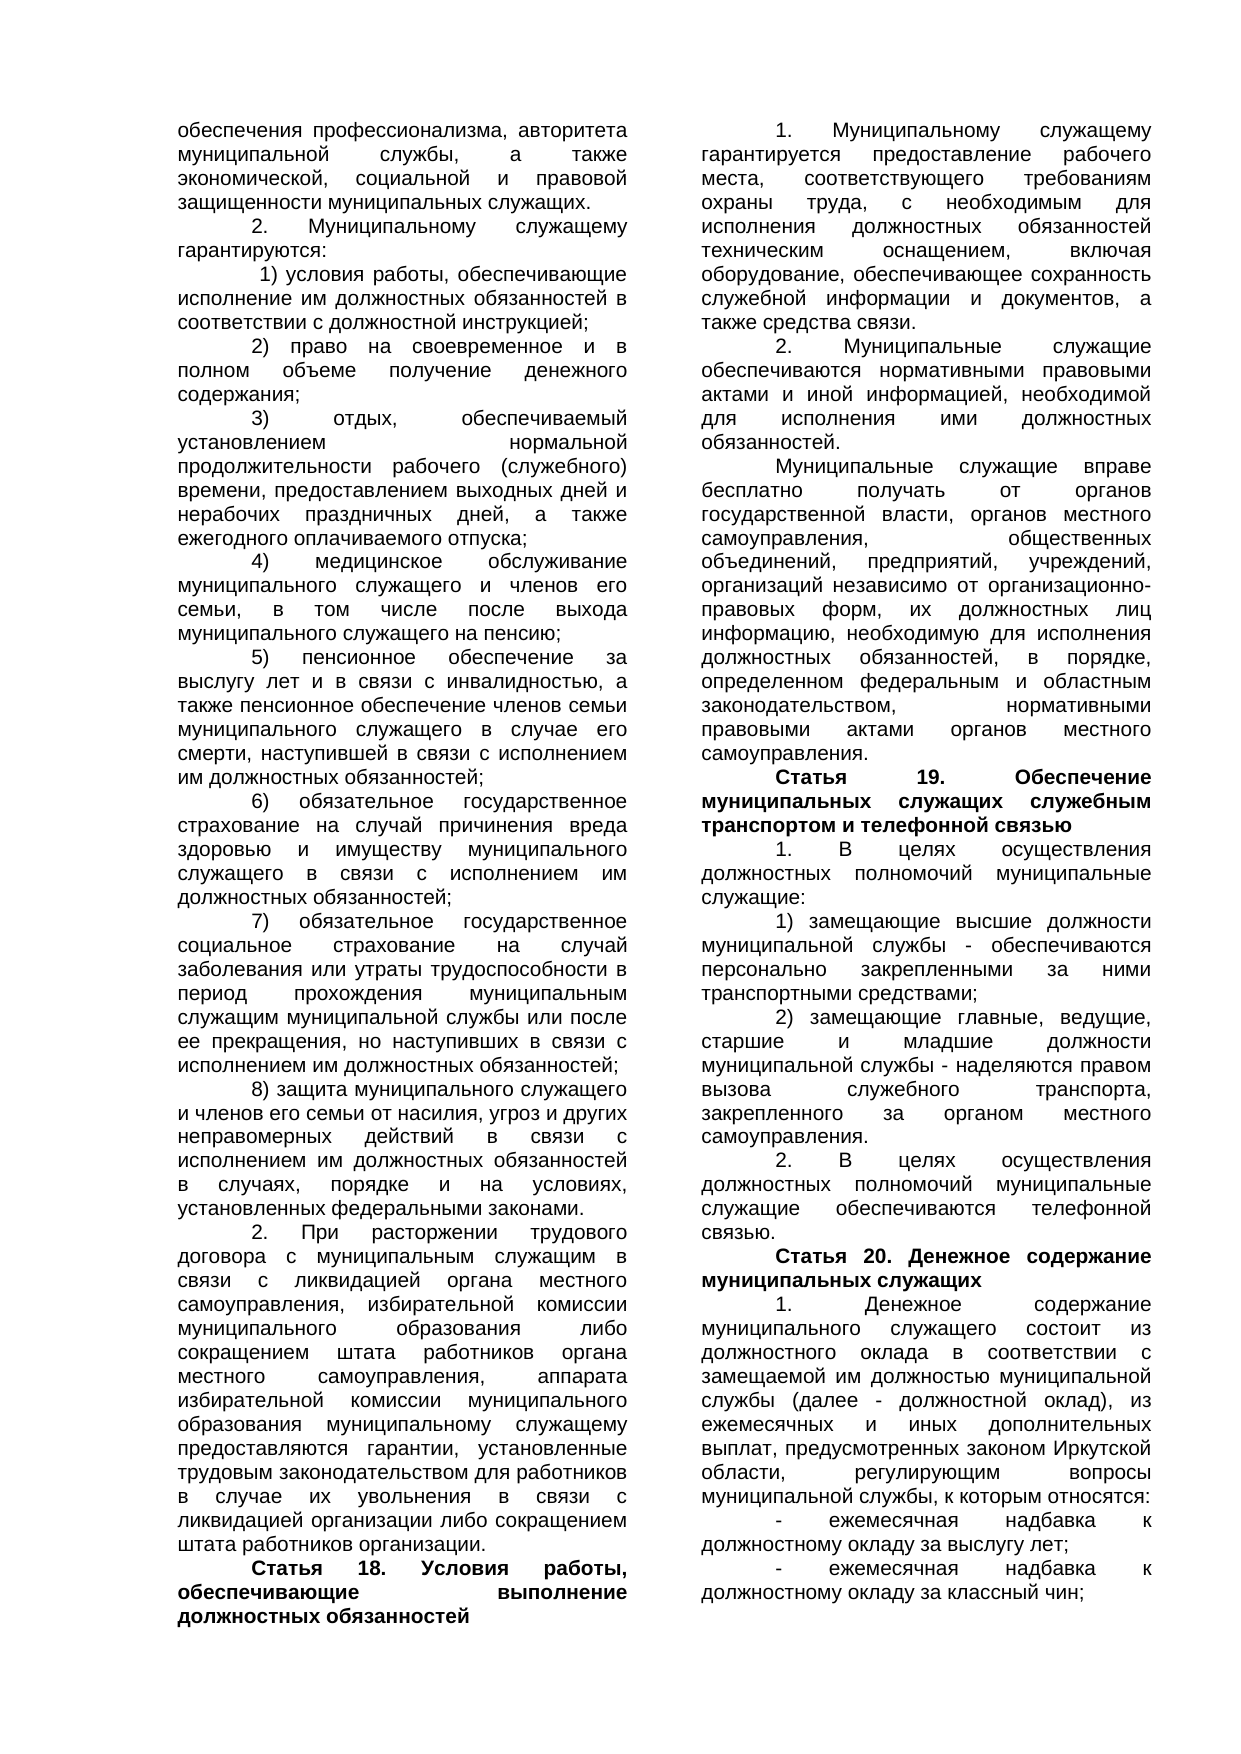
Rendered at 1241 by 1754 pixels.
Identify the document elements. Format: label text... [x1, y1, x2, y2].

text Статья 18. Условия работы, обеспечивающие выполнение должностных обязанностей [177, 1556, 627, 1627]
text 1) замещающие высшие должности муниципальной службы - обеспечиваются персонально закрепленными за ними транспортными средствами; [701, 909, 1152, 1004]
text 1. Денежное содержание муниципального служащего состоит из должностного оклада в соответствии с замещаемой им должностью муниципальной службы (далее - должностной оклад), из ежемесячных и иных дополнительных выплат, предусмотренных законом Иркутской области, регулирующим вопросы муниципальной службы, к которым относятся: [701, 1292, 1152, 1508]
text 2. Муниципальные служащие обеспечиваются нормативными правовыми актами и иной информацией, необходимой для исполнения ими должностных обязанностей. [701, 334, 1152, 453]
text 7) обязательное государственное социальное страхование на случай заболевания или утраты трудоспособности в период прохождения муниципальным служащим муниципальной службы или после ее прекращения, но наступивших в связи с исполнением им должностных обязанностей; [177, 909, 627, 1076]
text 2. При расторжении трудового договора с муниципальным служащим в связи с ликвидацией органа местного самоуправления, избирательной комиссии муниципального образования либо сокращением штата работников органа местного самоуправления, аппарата избирательной комиссии муниципального образования муниципальному служащему предоставляются гарантии, установленные трудовым законодательством для работников в случае их увольнения в связи с ликвидацией организации либо сокращением штата работников организации. [177, 1220, 627, 1556]
text 8) защита муниципального служащего и членов его семьи от насилия, угроз и других неправомерных действий в связи с исполнением им должностных обязанностей в случаях, порядке и на условиях, установленных федеральными законами. [177, 1076, 627, 1220]
text 1) условия работы, обеспечивающие исполнение им должностных обязанностей в соответствии с должностной инструкцией; [177, 262, 627, 334]
text 2. Муниципальному служащему гарантируются: [177, 214, 627, 262]
text 6) обязательное государственное страхование на случай причинения вреда здоровью и имуществу муниципального служащего в связи с исполнением им должностных обязанностей; [177, 789, 627, 909]
text Муниципальные служащие вправе бесплатно получать от органов государственной власти, органов местного самоуправления, общественных объединений, предприятий, учреждений, организаций независимо от организационно-правовых форм, их должностных лиц информацию, необходимую для исполнения должностных обязанностей, в порядке, определенном федеральным и областным законодательством, нормативными правовыми актами органов местного самоуправления. [701, 453, 1152, 765]
text - ежемесячная надбавка к должностному окладу за классный чин; [701, 1556, 1152, 1603]
text 1. В целях осуществления должностных полномочий муниципальные служащие: [701, 837, 1152, 909]
text 2) право на своевременное и в полном объеме получение денежного содержания; [177, 334, 627, 406]
text - ежемесячная надбавка к должностному окладу за выслугу лет; [701, 1508, 1152, 1556]
text 1. Муниципальному служащему гарантируется предоставление рабочего места, соответствующего требованиям охраны труда, с необходимым для исполнения должностных обязанностей техническим оснащением, включая оборудование, обеспечивающее сохранность служебной информации и документов, а также средства связи. [701, 118, 1152, 334]
text 2. В целях осуществления должностных полномочий муниципальные служащие обеспечиваются телефонной связью. [701, 1148, 1152, 1244]
text Статья 19. Обеспечение муниципальных служащих служебным транспортом и телефонной связью [701, 765, 1152, 837]
text Статья 20. Денежное содержание муниципальных служащих [701, 1244, 1152, 1292]
text 5) пенсионное обеспечение за выслугу лет и в связи с инвалидностью, а также пенсионное обеспечение членов семьи муниципального служащего в случае его смерти, наступившей в связи с исполнением им должностных обязанностей; [177, 645, 627, 789]
text 2) замещающие главные, ведущие, старшие и младшие должности муниципальной службы - наделяются правом вызова служебного транспорта, закрепленного за органом местного самоуправления. [701, 1004, 1152, 1148]
text 4) медицинское обслуживание муниципального служащего и членов его семьи, в том числе после выхода муниципального служащего на пенсию; [177, 549, 627, 645]
text 3) отдых, обеспечиваемый установлением нормальной продолжительности рабочего (служебного) времени, предоставлением выходных дней и нерабочих праздничных дней, а также ежегодного оплачиваемого отпуска; [177, 406, 627, 549]
